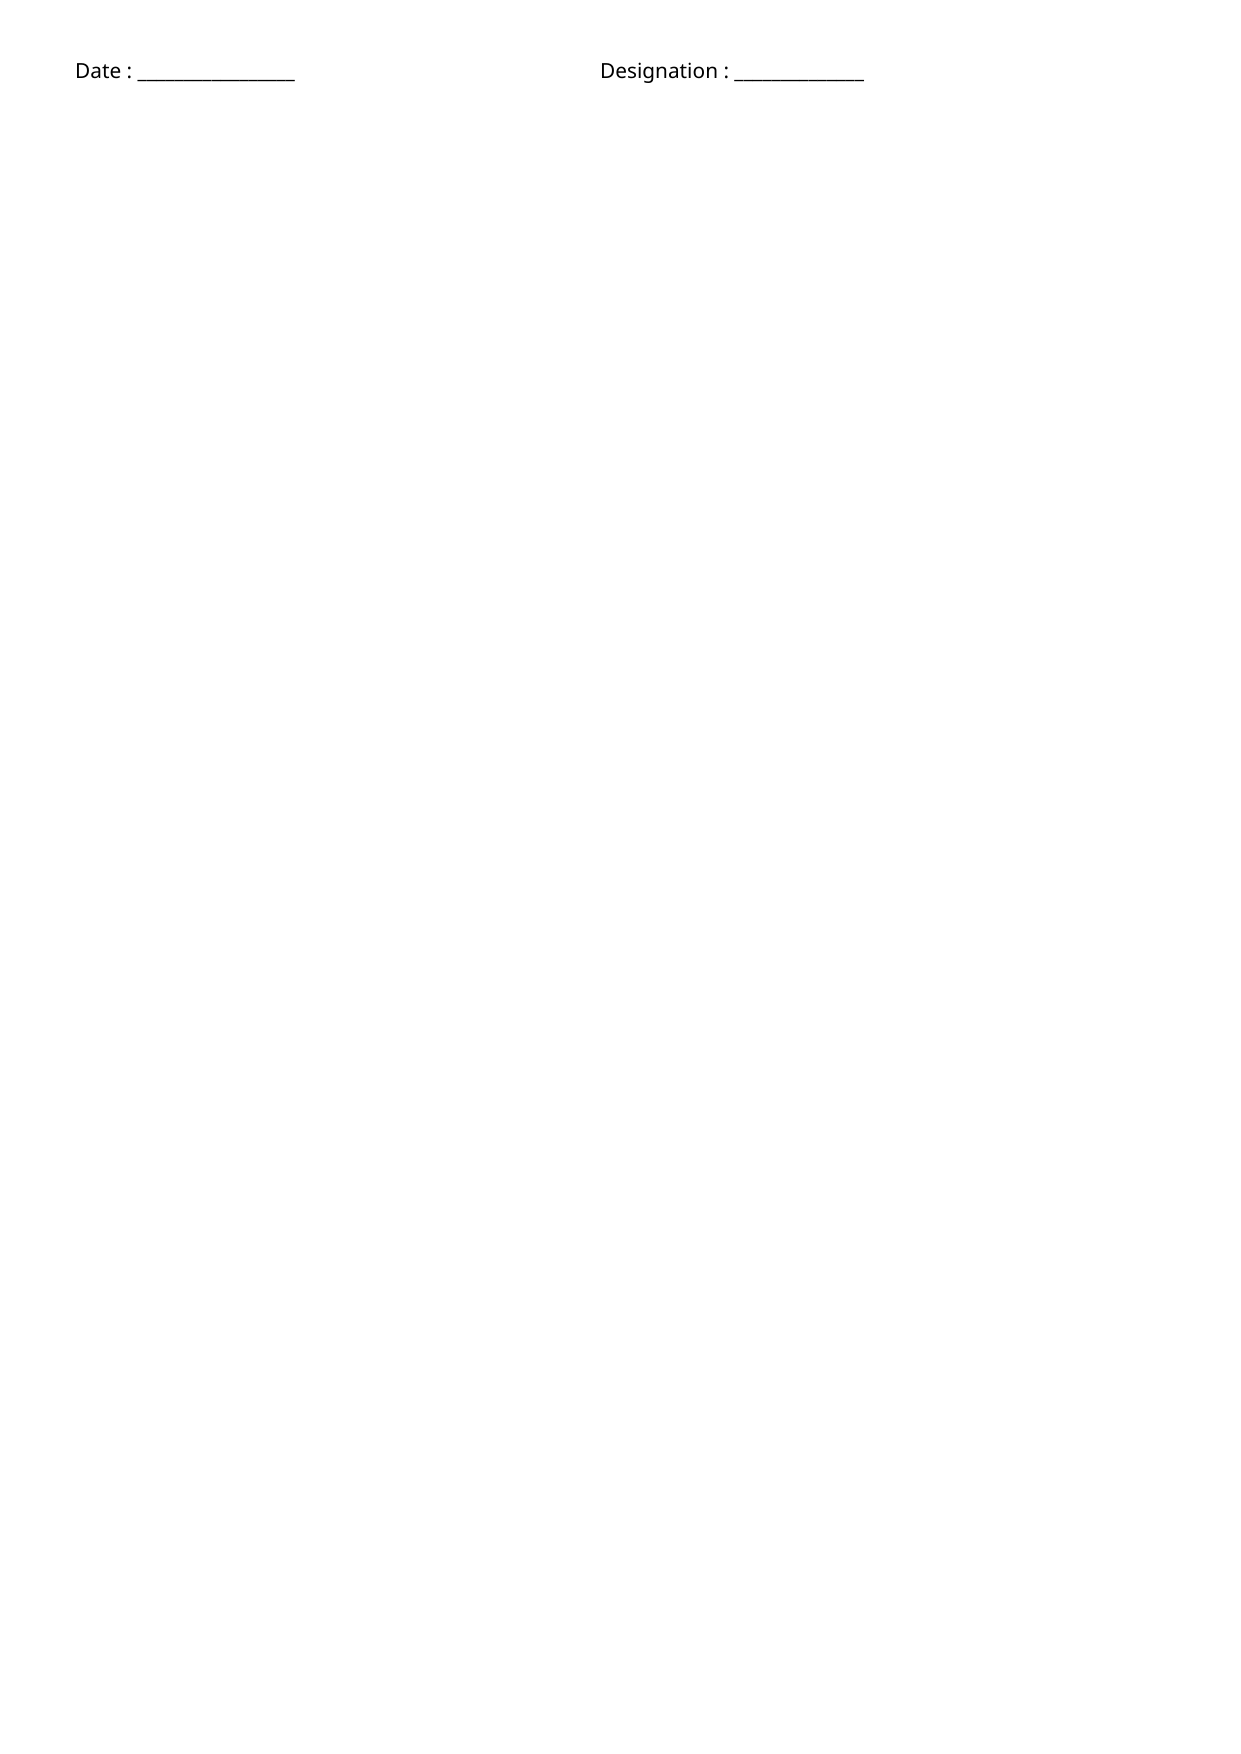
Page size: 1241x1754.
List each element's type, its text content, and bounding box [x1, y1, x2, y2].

text Date : _________________ Designation : ______________ [75, 56, 1165, 85]
